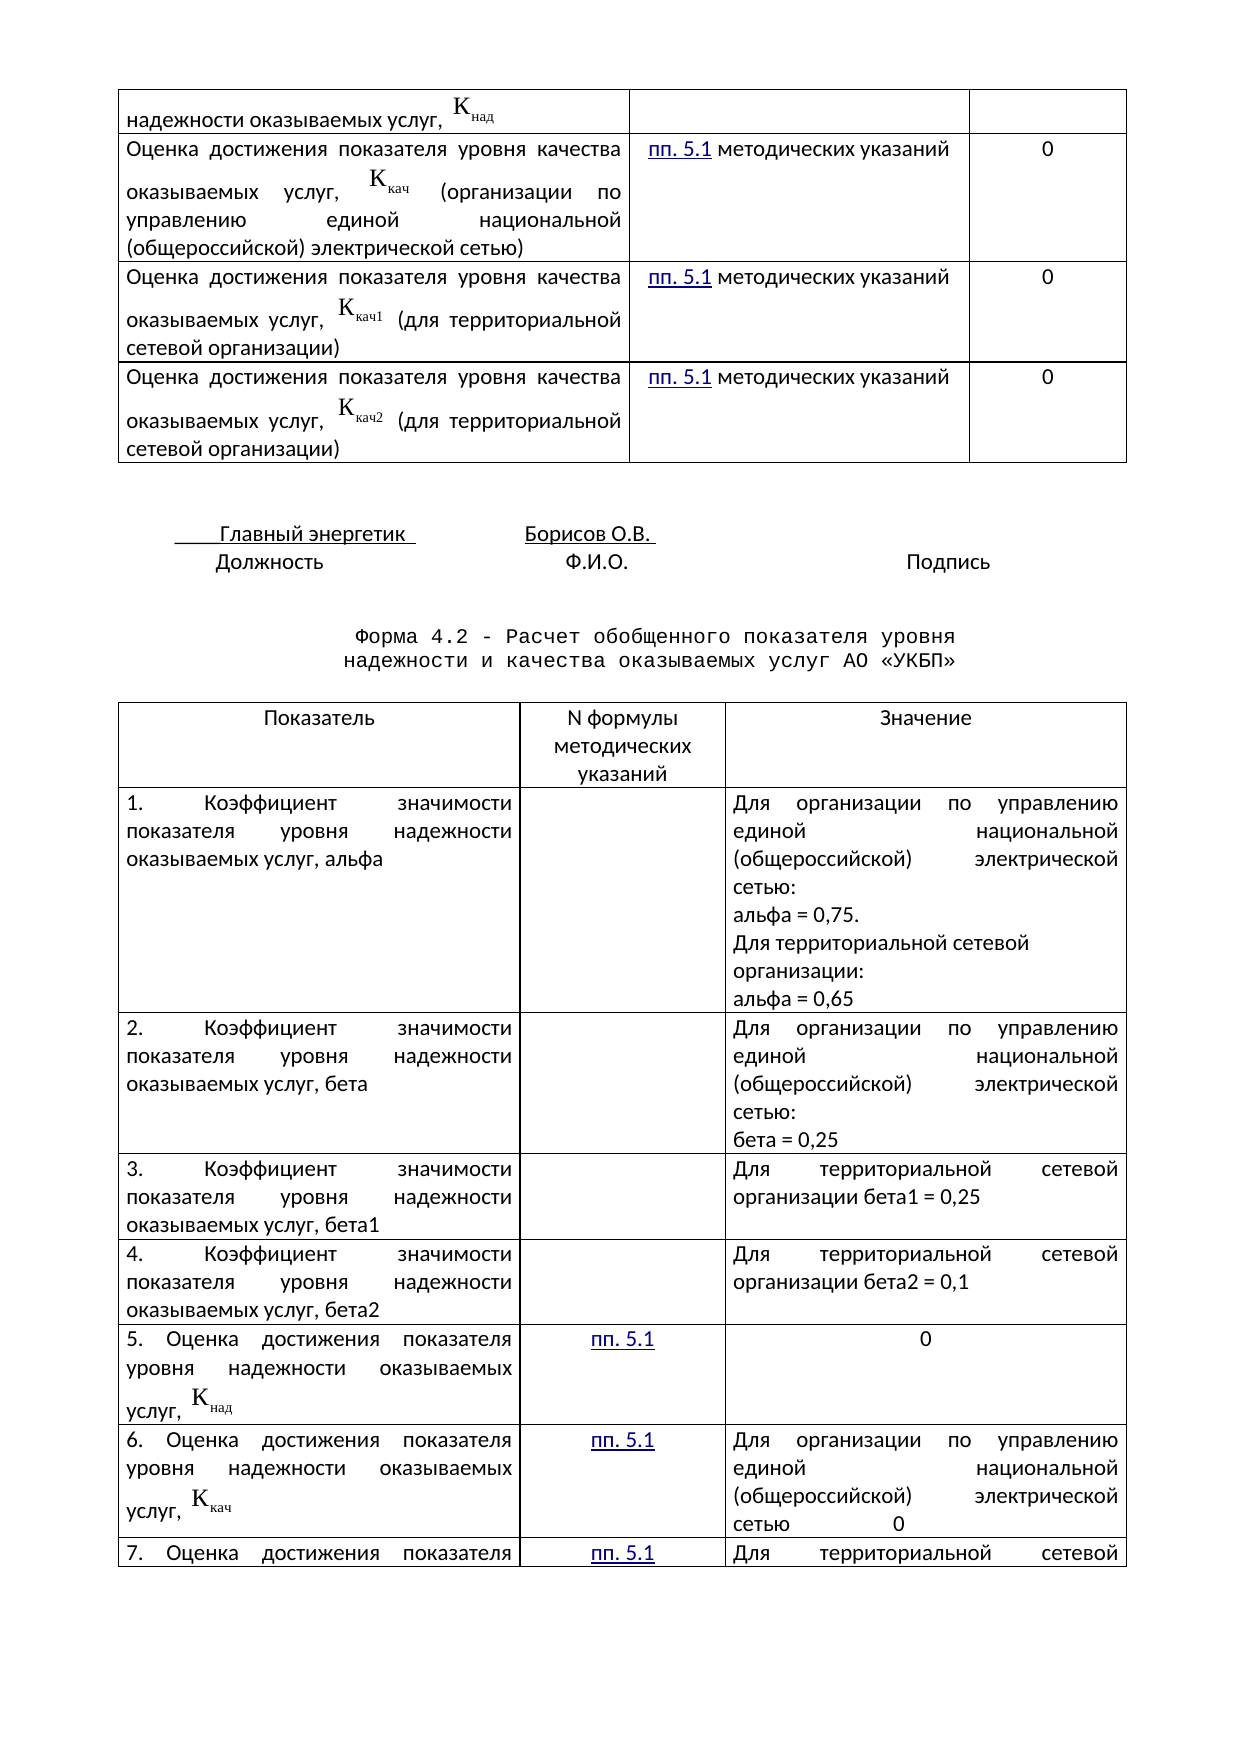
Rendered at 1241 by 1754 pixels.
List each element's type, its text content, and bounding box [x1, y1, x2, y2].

table_cell 6. Оценка достижения показателя уровня надежности оказываемых услуг, [119, 1425, 519, 1537]
table_cell пп. 5.1 методических указаний [630, 363, 969, 462]
table_cell Оценка достижения показателя уровня качества оказываемых услуг, (организации по управлению единой национальной (общероссийской) электрической сетью) [119, 134, 629, 261]
table_cell Для организации по управлению единой национальной (общероссийской) электрической сетью 0 [726, 1425, 1126, 1537]
table_cell Для территориальной сетевой организации бета2 = 0,1 [726, 1240, 1126, 1323]
text ____Главный энергетик Борисов О.В. [118, 519, 1122, 547]
table_cell 0 [970, 90, 1126, 133]
table_cell 5. Оценка достижения показателя уровня надежности оказываемых услуг, [119, 1325, 519, 1424]
table_cell пп. 5.1 методических указаний [630, 262, 969, 361]
table_cell 3. Коэффициент значимости показателя уровня надежности оказываемых услуг, бета1 [119, 1154, 519, 1238]
table_cell Для организации по управлению единой национальной (общероссийской) электрической сетью: альфа = 0,75. Для территориальной сетевой организации: альфа = 0,65 [726, 788, 1126, 1012]
table_cell Оценка достижения показателя уровня качества оказываемых услуг, (для территориальной сетевой организации) [119, 363, 629, 462]
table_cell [630, 90, 969, 133]
table_cell пп. 5.1 [521, 1325, 725, 1424]
table_cell 0 [970, 363, 1126, 462]
table_cell пп. 5.1 [521, 1425, 725, 1537]
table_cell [726, 1538, 1126, 1566]
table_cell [119, 1538, 519, 1566]
table_cell 4. Коэффициент значимости показателя уровня надежности оказываемых услуг, бета2 [119, 1240, 519, 1323]
table_cell 0 [970, 134, 1126, 261]
table_header Показатель [119, 703, 519, 787]
table_cell 2. Коэффициент значимости показателя уровня надежности оказываемых услуг, бета [119, 1013, 519, 1153]
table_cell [630, 134, 969, 261]
table_cell пп. 5.1 [521, 1538, 725, 1566]
text Форма 4.2 - Расчет обобщенного показателя уровня [118, 627, 1122, 650]
text Должность Ф.И.О. Подпись [118, 547, 1122, 575]
table_cell 1. Коэффициент значимости показателя уровня надежности оказываемых услуг, альфа [119, 788, 519, 1012]
table_cell [521, 1013, 725, 1153]
text надежности и качества оказываемых услуг АО «УКБП» [118, 650, 1122, 674]
table_cell Оценка достижения показателя уровня качества оказываемых услуг, (для территориальной сетевой организации) [119, 262, 629, 361]
table_cell [521, 1154, 725, 1238]
table_cell [521, 1240, 725, 1323]
table_cell [521, 788, 725, 1012]
table_cell 0 [970, 262, 1126, 361]
table_header N формулы методических указаний [521, 703, 725, 787]
table_header Значение [726, 703, 1126, 787]
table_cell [119, 90, 629, 133]
table_cell Для территориальной сетевой организации бета1 = 0,25 [726, 1154, 1126, 1238]
table_cell 0 [726, 1325, 1126, 1424]
table_cell Для организации по управлению единой национальной (общероссийской) электрической сетью: бета = 0,25 [726, 1013, 1126, 1153]
